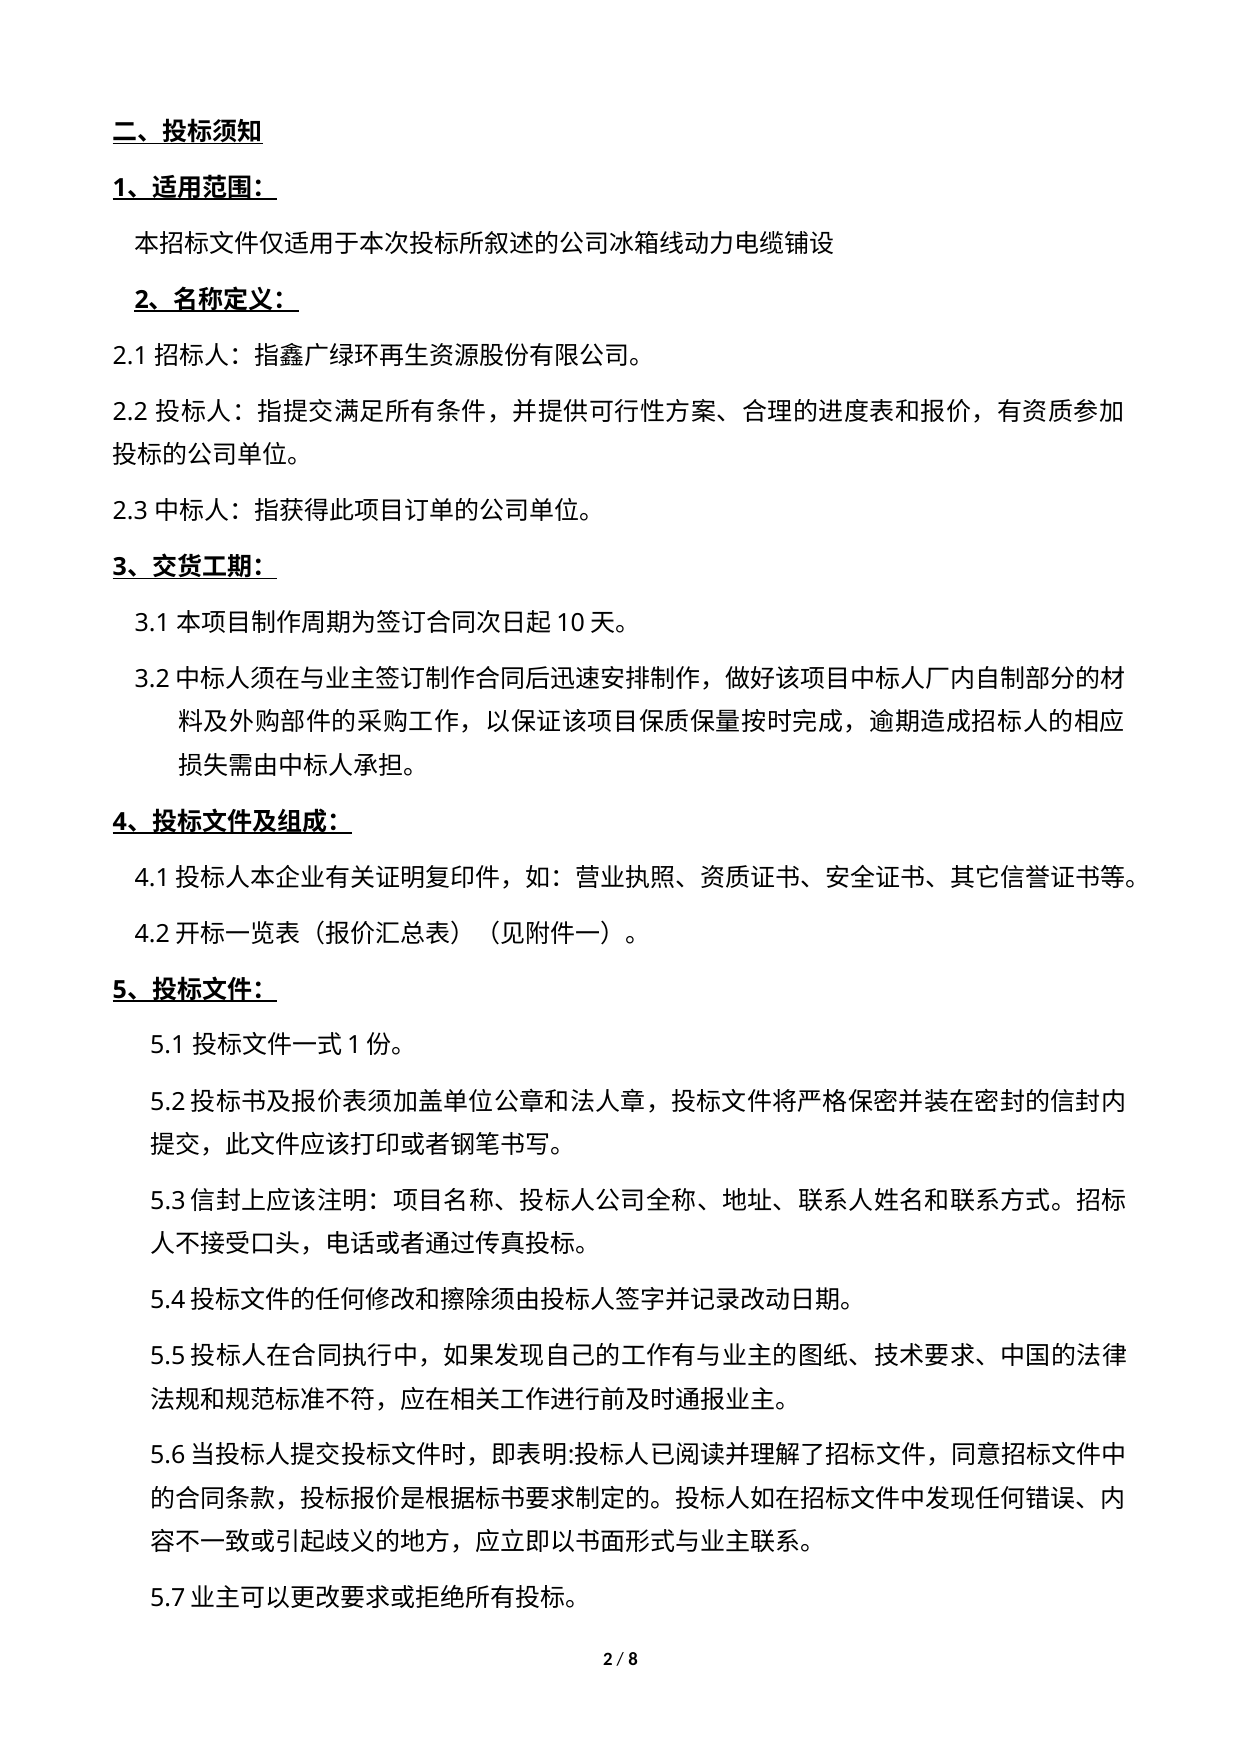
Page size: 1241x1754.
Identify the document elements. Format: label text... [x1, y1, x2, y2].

text 本招标文件仅适用于本次投标所叙述的公司冰箱线动力电缆铺设 [134, 223, 1128, 260]
text 二、投标须知 [112, 112, 1128, 148]
text 5.1 投标文件一式1份。 [150, 1025, 1128, 1061]
text 3.1 本项目制作周期为签订合同次日起10天。 [134, 602, 1128, 639]
text 5、投标文件： [112, 969, 1128, 1005]
text 5.3信封上应该注明：项目名称、投标人公司全称、地址、联系人姓名和联系方式。招标人不接受口头，电话或者通过传真投标。 [150, 1180, 1128, 1260]
text 2.3 中标人：指获得此项目订单的公司单位。 [112, 491, 1128, 527]
text 4.2开标一览表（报价汇总表）（见附件一）。 [134, 913, 1128, 949]
text 5.6当投标人提交投标文件时，即表明:投标人已阅读并理解了招标文件，同意招标文件中的合同条款，投标报价是根据标书要求制定的。投标人如在招标文件中发现任何错误、内容不一致或引起歧义的地方，应立即以书面形式与业主联系。 [150, 1435, 1128, 1558]
text 4、投标文件及组成： [112, 801, 1128, 837]
text 2.2 投标人：指提交满足所有条件，并提供可行性方案、合理的进度表和报价，有资质参加投标的公司单位。 [112, 391, 1128, 471]
text 1、适用范围： [112, 167, 1128, 204]
text 4.1投标人本企业有关证明复印件，如：营业执照、资质证书、安全证书、其它信誉证书等。 [134, 857, 1128, 893]
text 2.1 招标人：指鑫广绿环再生资源股份有限公司。 [112, 335, 1128, 372]
text 3、交货工期： [112, 547, 1128, 583]
text 5.4投标文件的任何修改和擦除须由投标人签字并记录改动日期。 [150, 1280, 1128, 1316]
text 5.7业主可以更改要求或拒绝所有投标。 [150, 1578, 1128, 1614]
text 3.2中标人须在与业主签订制作合同后迅速安排制作，做好该项目中标人厂内自制部分的材料及外购部件的采购工作，以保证该项目保质保量按时完成，逾期造成招标人的相应损失需由中标人承担。 [134, 658, 1128, 782]
text 2、名称定义： [134, 279, 1128, 316]
text 5.5投标人在合同执行中，如果发现自己的工作有与业主的图纸、技术要求、中国的法律法规和规范标准不符，应在相关工作进行前及时通报业主。 [150, 1336, 1128, 1415]
text 5.2投标书及报价表须加盖单位公章和法人章，投标文件将严格保密并装在密封的信封内提交，此文件应该打印或者钢笔书写。 [150, 1081, 1128, 1161]
